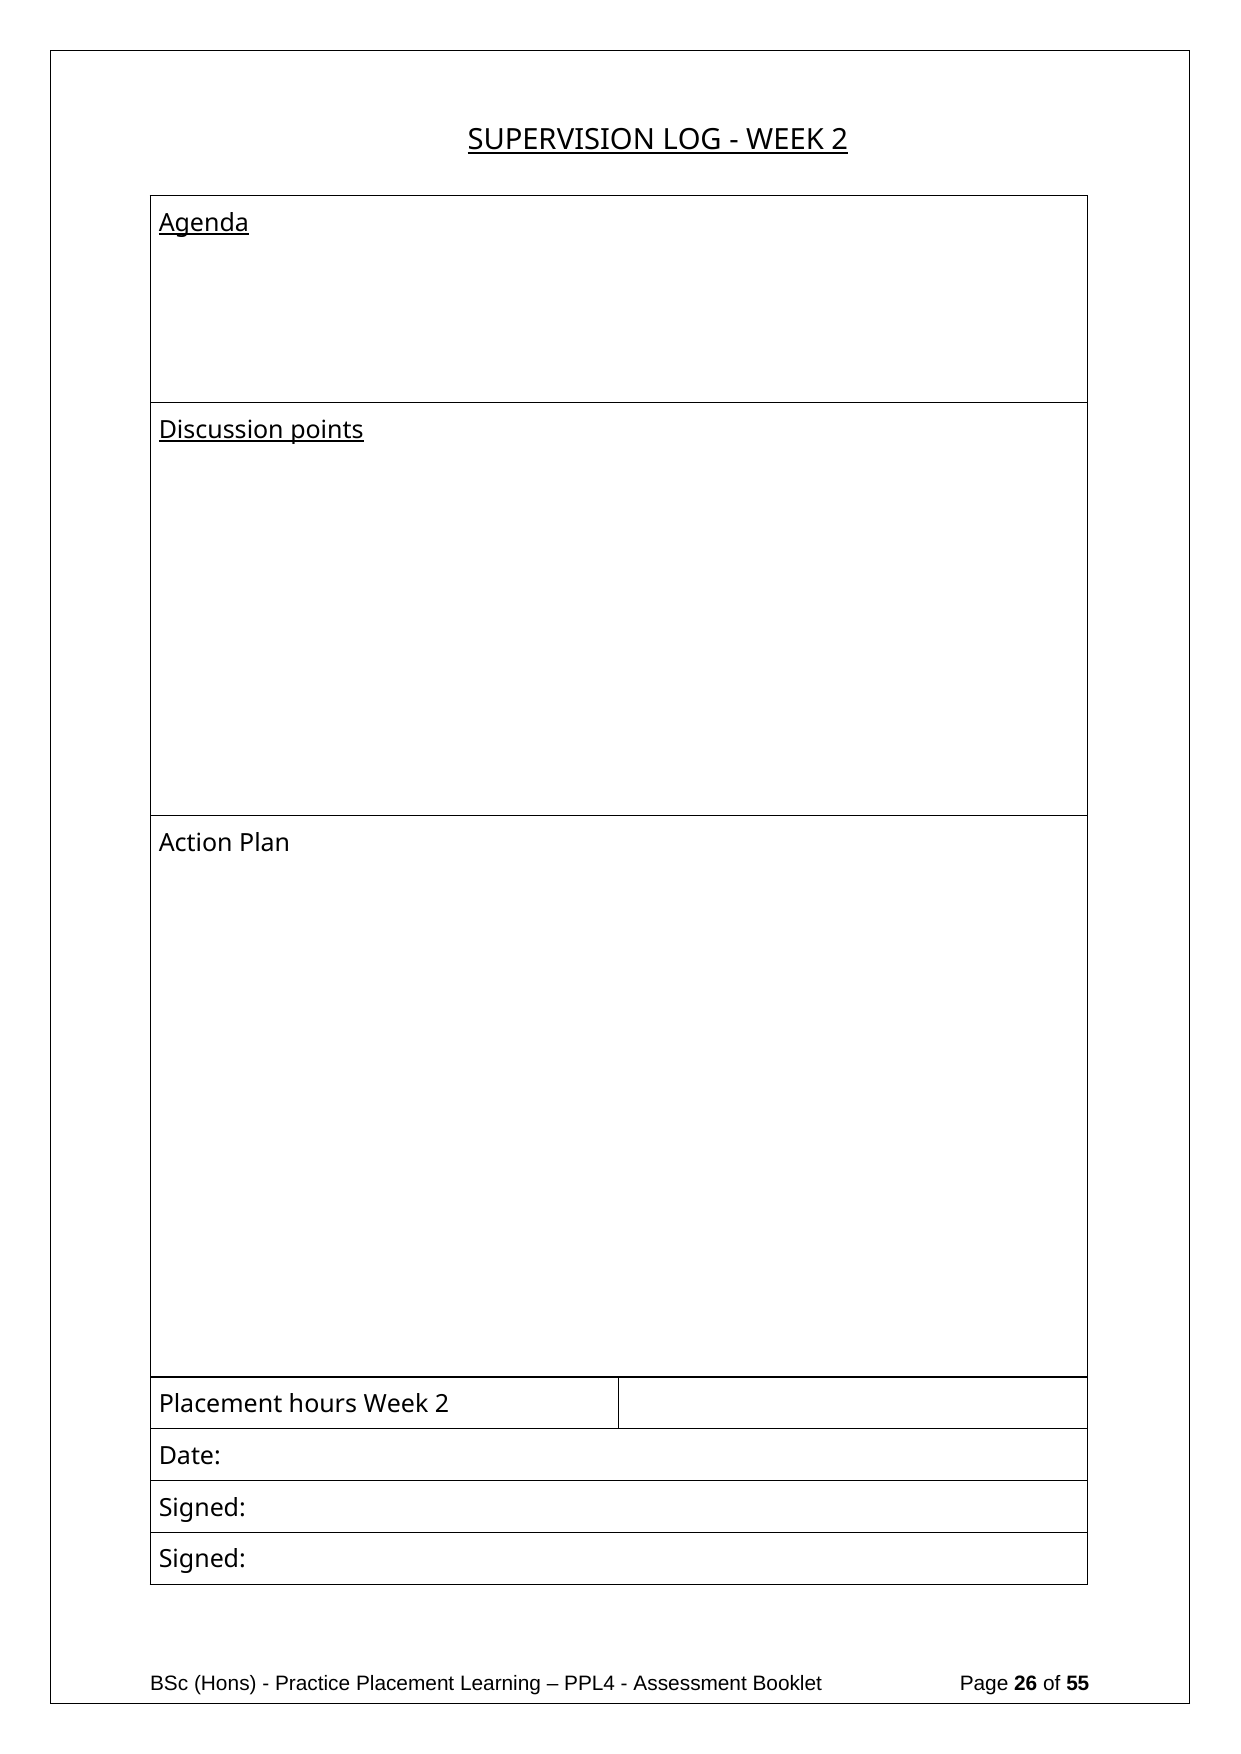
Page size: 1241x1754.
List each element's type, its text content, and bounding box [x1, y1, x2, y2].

table_cell Signed: [151, 1533, 1087, 1583]
table_cell [619, 1378, 1087, 1428]
table_cell Action Plan [151, 816, 1087, 1376]
table_cell Discussion points [151, 403, 1087, 815]
text SUPERVISION LOG - WEEK 2 [150, 118, 1090, 158]
table_cell Signed: [151, 1481, 1087, 1532]
table_cell Placement hours Week 2 [151, 1378, 618, 1428]
table_cell Date: [151, 1429, 1087, 1480]
table_header Agenda [151, 196, 1087, 402]
